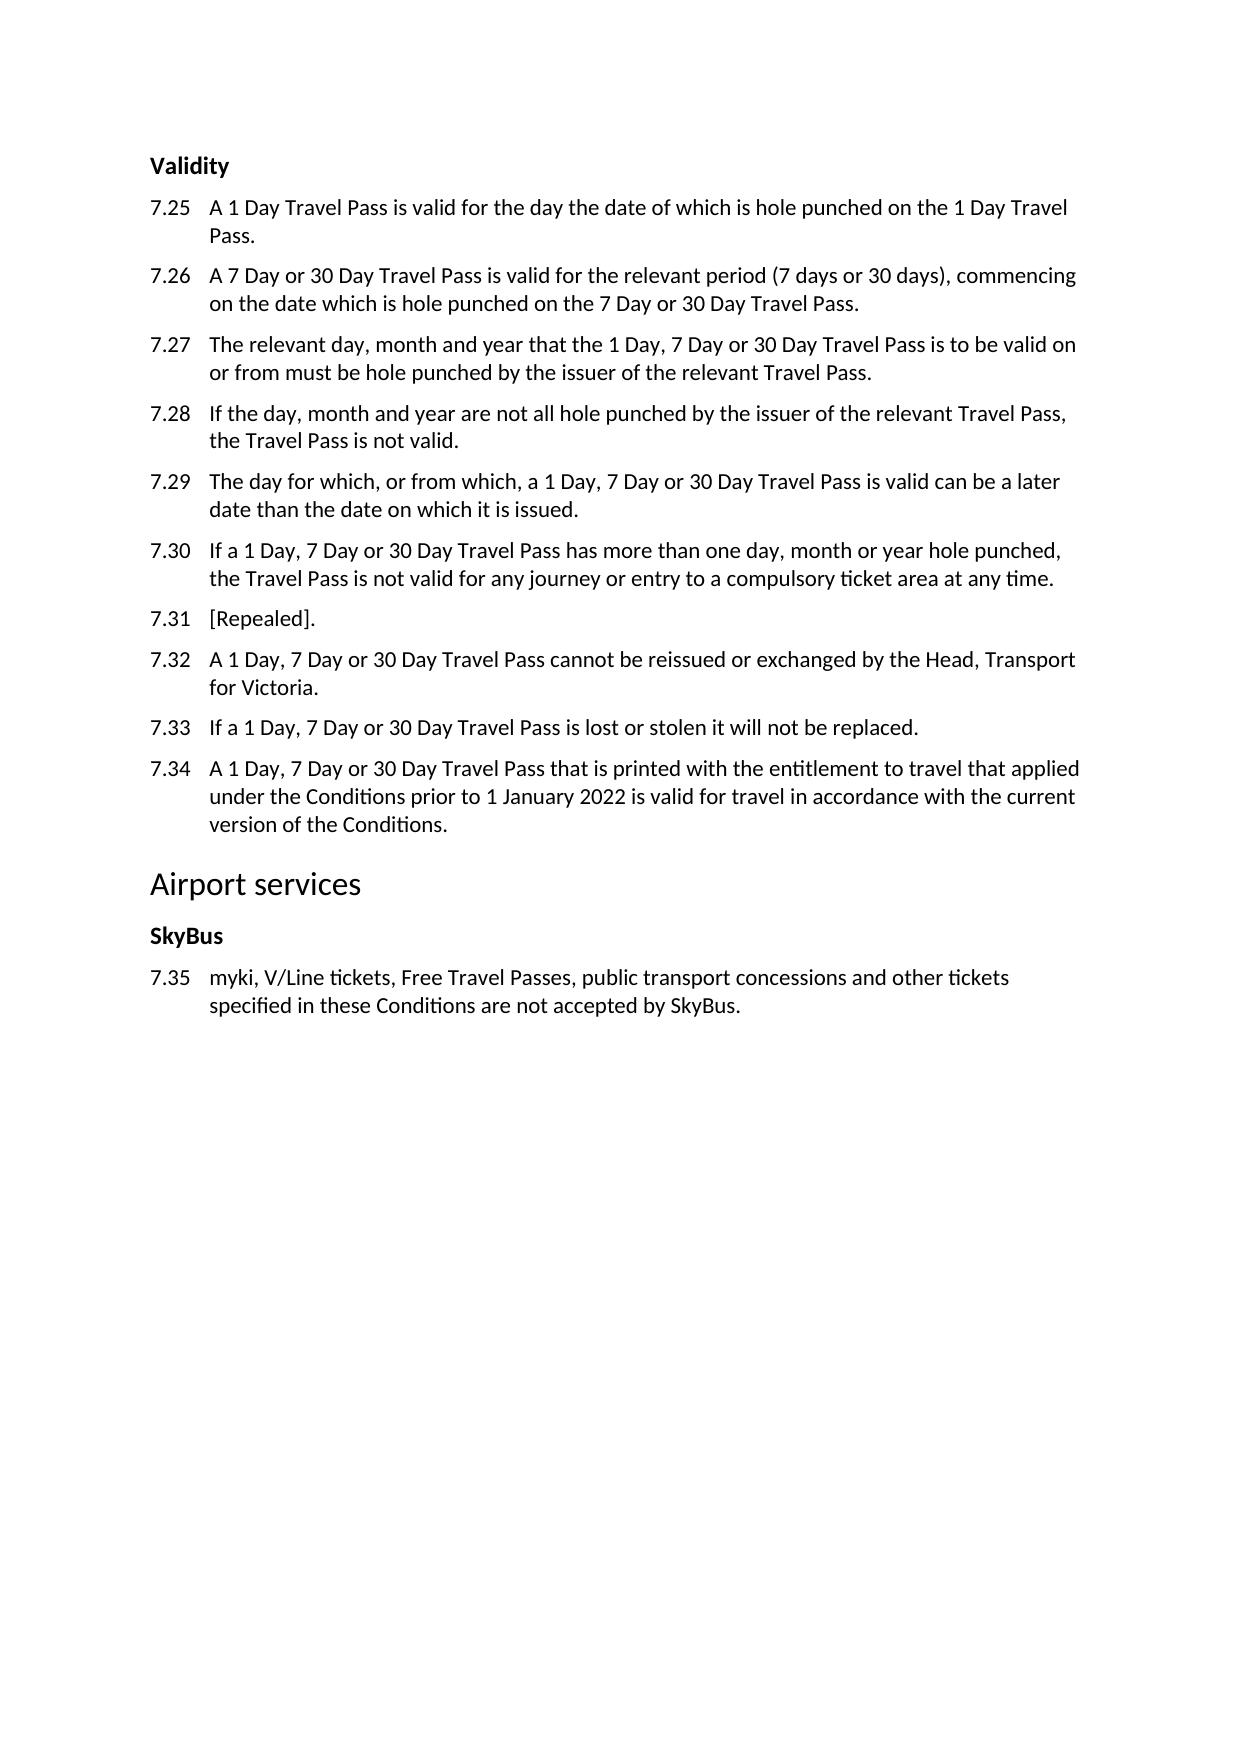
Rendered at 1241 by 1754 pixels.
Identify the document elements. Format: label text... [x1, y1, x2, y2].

list If the day, month and year are not all hole punched by the issuer of the relevant Travel Pass, the Travel Pass is not valid. [150, 399, 1090, 455]
list [Repealed]. [150, 604, 1090, 632]
list A 1 Day, 7 Day or 30 Day Travel Pass cannot be reissued or exchanged by the Head, Transport for Victoria. [150, 645, 1090, 701]
list A 7 Day or 30 Day Travel Pass is valid for the relevant period (7 days or 30 days), commencing on the date which is hole punched on the 7 Day or 30 Day Travel Pass. [150, 262, 1090, 318]
list The day for which, or from which, a 1 Day, 7 Day or 30 Day Travel Pass is valid can be a later date than the date on which it is issued. [150, 467, 1090, 523]
list A 1 Day, 7 Day or 30 Day Travel Pass that is printed with the entitlement to travel that applied under the Conditions prior to 1 January 2022 is valid for travel in accordance with the current version of the Conditions. [150, 754, 1090, 838]
list If a 1 Day, 7 Day or 30 Day Travel Pass has more than one day, month or year hole punched, the Travel Pass is not valid for any journey or entry to a compulsory ticket area at any time. [150, 536, 1090, 592]
subtitle SkyBus [150, 920, 1090, 951]
list The relevant day, month and year that the 1 Day, 7 Day or 30 Day Travel Pass is to be valid on or from must be hole punched by the issuer of the relevant Travel Pass. [150, 330, 1090, 386]
list If a 1 Day, 7 Day or 30 Day Travel Pass is lost or stolen it will not be replaced. [150, 713, 1090, 741]
subtitle Airport services [150, 863, 1090, 904]
list A 1 Day Travel Pass is valid for the day the date of which is hole punched on the 1 Day Travel Pass. [150, 193, 1090, 249]
list myki, V/Line tickets, Free Travel Passes, public transport concessions and other tickets specified in these Conditions are not accepted by SkyBus. [150, 963, 1090, 1019]
subtitle Validity [150, 150, 1090, 181]
